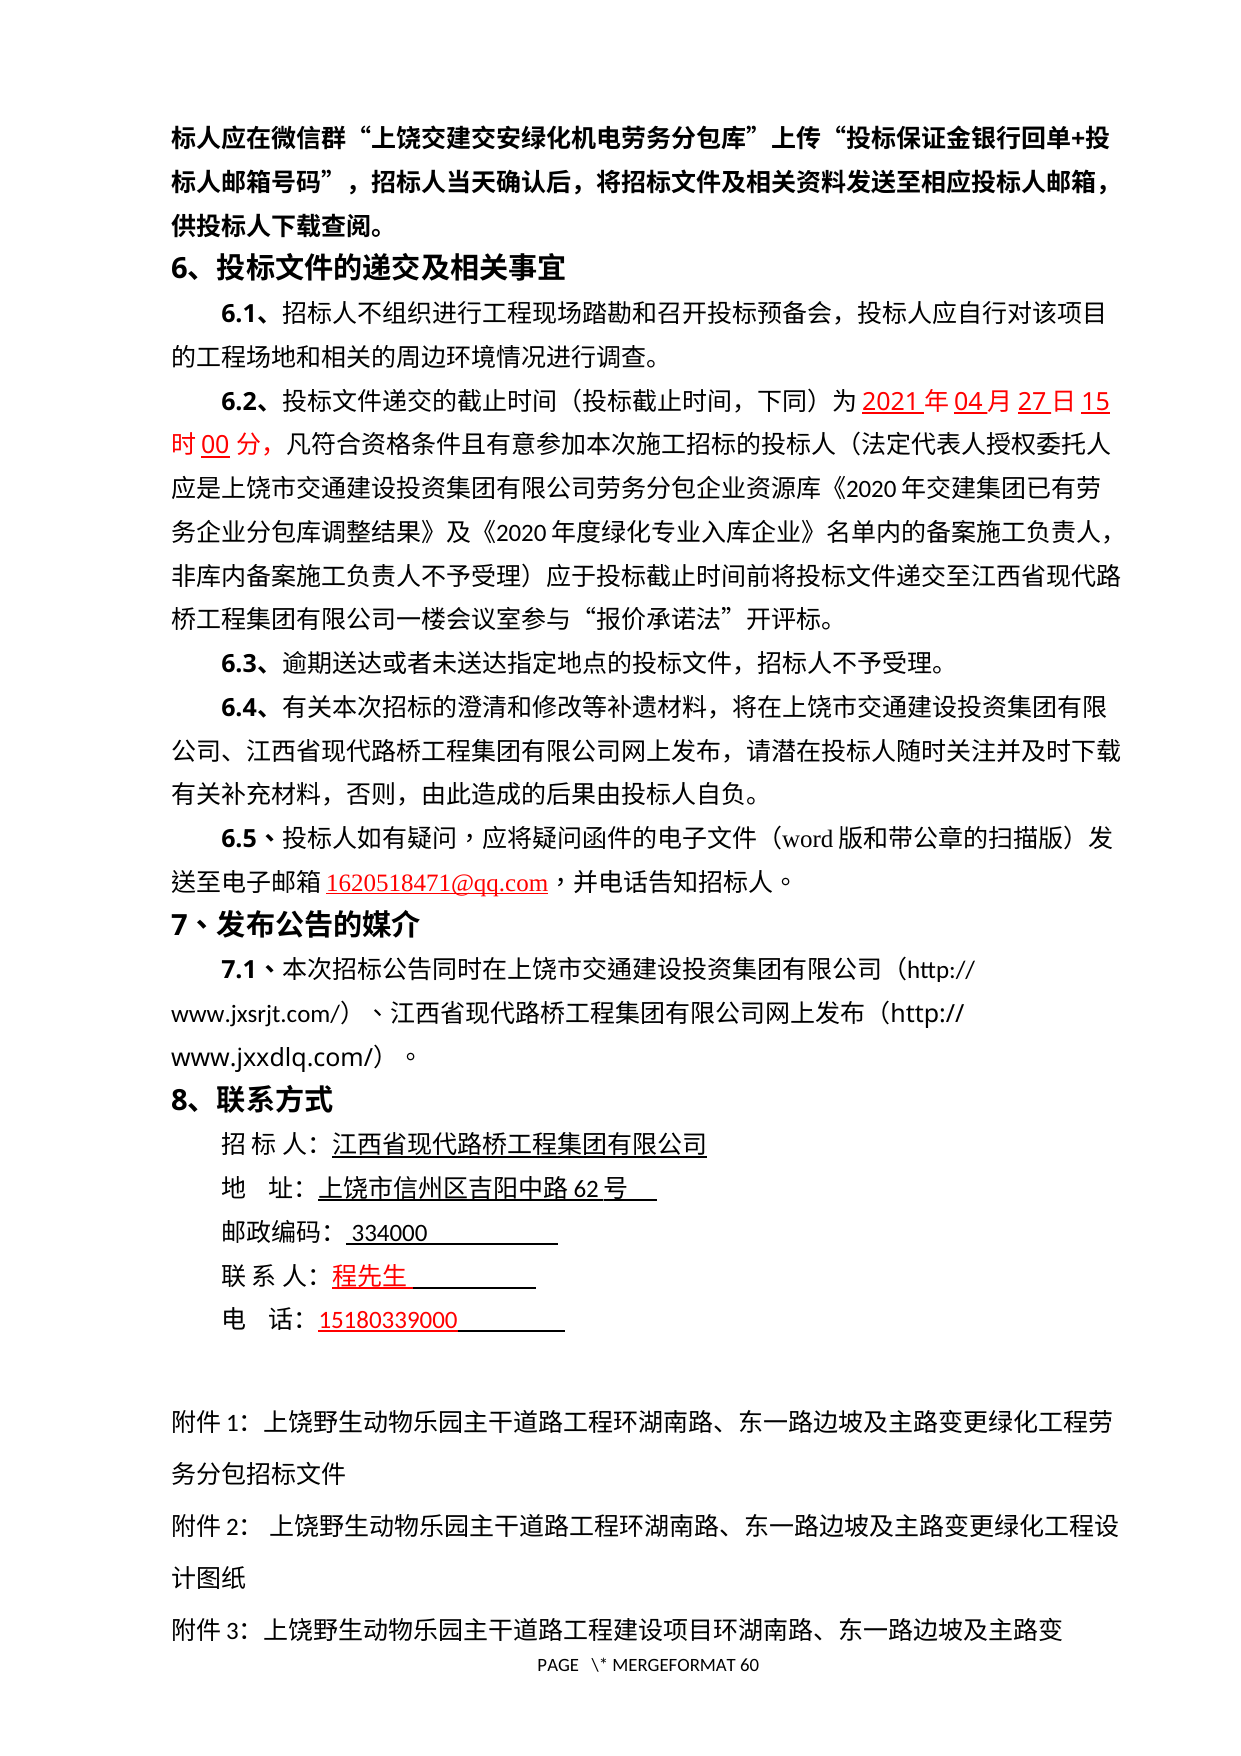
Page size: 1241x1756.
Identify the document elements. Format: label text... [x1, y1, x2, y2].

text 邮政编码： 334000 [171, 1206, 1121, 1250]
text 附件1：上饶野生动物乐园主干道路工程环湖南路、东一路边坡及主路变更绿化工程劳务分包招标文件 [171, 1389, 1121, 1494]
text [171, 1598, 1071, 1650]
text 7、发布公告的媒介 [171, 900, 1121, 944]
text 联 系 人：程先生 [171, 1250, 1121, 1294]
text 6.2、投标文件递交的截止时间（投标截止时间，下同）为2021年04月27日15时00 分，凡符合资格条件且有意参加本次施工招标的投标人（法定代表人授权委托人应是上饶市交通建设投资集团有限公司劳务分包企业资源库《2020年交建集团已有劳务企业分包库调整结果》及《2020年度绿化专业入库企业》名单内的备案施工负责人，非库内备案施工负责人不予受理）应于投标截止时间前将投标文件递交至江西省现代路桥工程集团有限公司一楼会议室参与“报价承诺法”开评标。 [171, 375, 1121, 637]
text 6.1、招标人不组织进行工程现场踏勘和召开投标预备会，投标人应自行对该项目的工程场地和相关的周边环境情况进行调查。 [171, 287, 1121, 375]
text 地 址：上饶市信州区吉阳中路62号 [171, 1162, 1121, 1206]
text 招 标 人：江西省现代路桥工程集团有限公司 [171, 1119, 1121, 1162]
text 6.4、有关本次招标的澄清和修改等补遗材料，将在上饶市交通建设投资集团有限公司、江西省现代路桥工程集团有限公司网上发布，请潜在投标人随时关注并及时下载有关补充材料，否则，由此造成的后果由投标人自负。 [171, 681, 1121, 812]
text 7.1、本次招标公告同时在上饶市交通建设投资集团有限公司（http://www.jxsrjt.com/）、江西省现代路桥工程集团有限公司网上发布（http://www.jxxdlq.com/）。 [171, 944, 1121, 1075]
text 6.5、投标人如有疑问，应将疑问函件的电子文件（word版和带公章的扫描版）发送至电子邮箱1620518471@qq.com，并电话告知招标人。 [171, 812, 1121, 900]
text 8、联系方式 [171, 1075, 1121, 1119]
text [171, 112, 1121, 244]
text 6.3、逾期送达或者未送达指定地点的投标文件，招标人不予受理。 [171, 637, 1121, 681]
text 电 话：15180339000 [171, 1294, 1121, 1337]
text 6、投标文件的递交及相关事宜 [171, 244, 1121, 287]
text 附件2： 上饶野生动物乐园主干道路工程环湖南路、东一路边坡及主路变更绿化工程设计图纸 [171, 1494, 1121, 1598]
